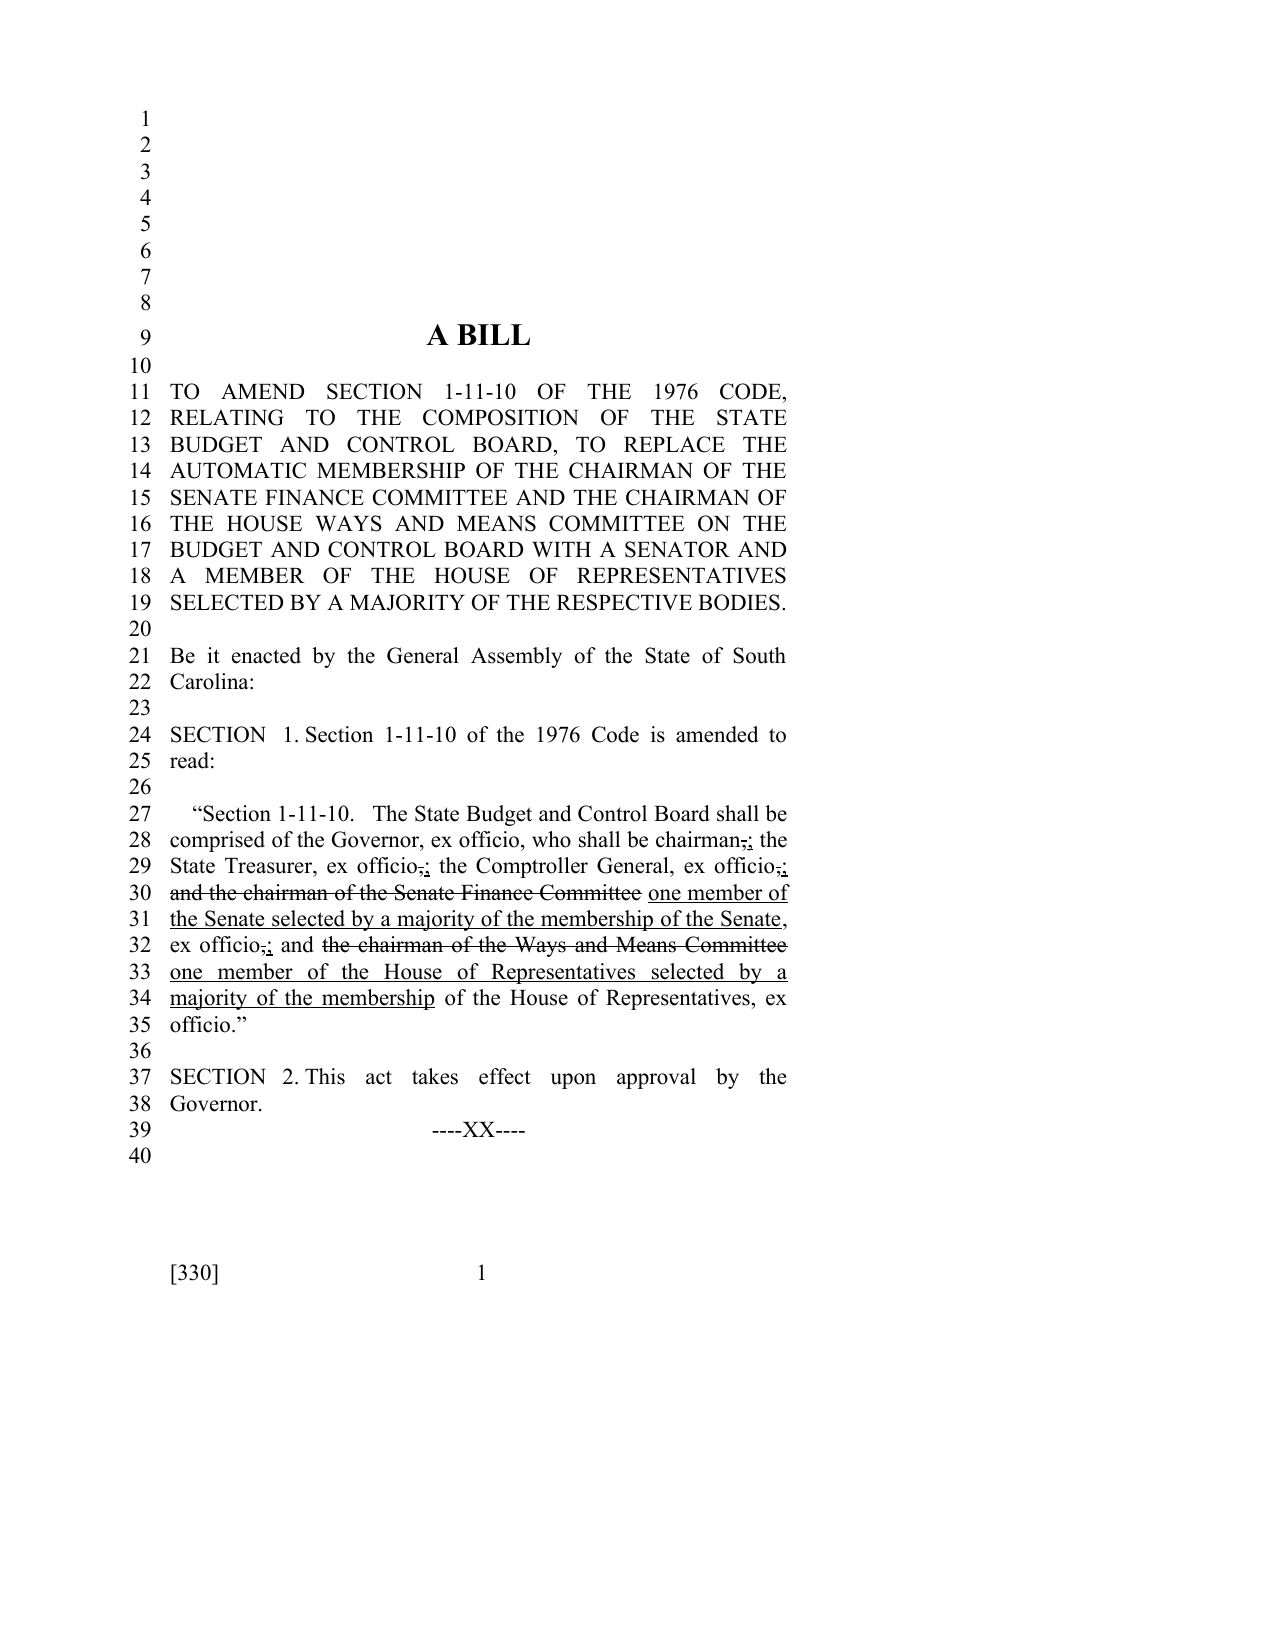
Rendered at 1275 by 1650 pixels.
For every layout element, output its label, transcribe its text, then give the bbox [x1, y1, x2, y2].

text SECTION 2. This act takes effect upon approval by the Governor. [169, 1063, 787, 1116]
text “Section 1-11-10. The State Budget and Control Board shall be comprised of the Governor, ex officio, who shall be chairman,; the State Treasurer, ex officio,; the Comptroller General, ex officio,; and the chairman of the Senate Finance Committee one member of the Senate selected by a majority of the membership of the Senate, ex officio,; and the chairman of the Ways and Means Committee one member of the House of Representatives selected by a majority of the membership of the House of Representatives, ex officio.” [169, 800, 787, 981]
text ----XX---- [169, 1116, 787, 1142]
text A BILL [169, 316, 787, 352]
text SECTION 1. Section 1-11-10 of the 1976 Code is amended to read: [169, 721, 787, 773]
text “Section 1-11-10. The State Budget and Control Board shall be comprised of the Governor, ex officio, who shall be chairman,; the State Treasurer, ex officio,; the Comptroller General, ex officio,; and the chairman of the Senate Finance Committee one member of the Senate selected by a majority of the membership of the Senate, ex officio,; and the chairman of the Ways and Means Committee one member of the House of Representatives selected by a majority of the membership of the House of Representatives, ex officio.” [169, 982, 787, 1037]
text Be it enacted by the General Assembly of the State of South Carolina: [169, 642, 787, 694]
text TO AMEND SECTION 1-11-10 OF THE 1976 CODE, RELATING TO THE COMPOSITION OF THE STATE BUDGET AND CONTROL BOARD, TO REPLACE THE AUTOMATIC MEMBERSHIP OF THE CHAIRMAN OF THE SENATE FINANCE COMMITTEE AND THE CHAIRMAN OF THE HOUSE WAYS AND MEANS COMMITTEE ON THE BUDGET AND CONTROL BOARD WITH A SENATOR AND A MEMBER OF THE HOUSE OF REPRESENTATIVES SELECTED BY A MAJORITY OF THE RESPECTIVE BODIES. [169, 378, 787, 615]
